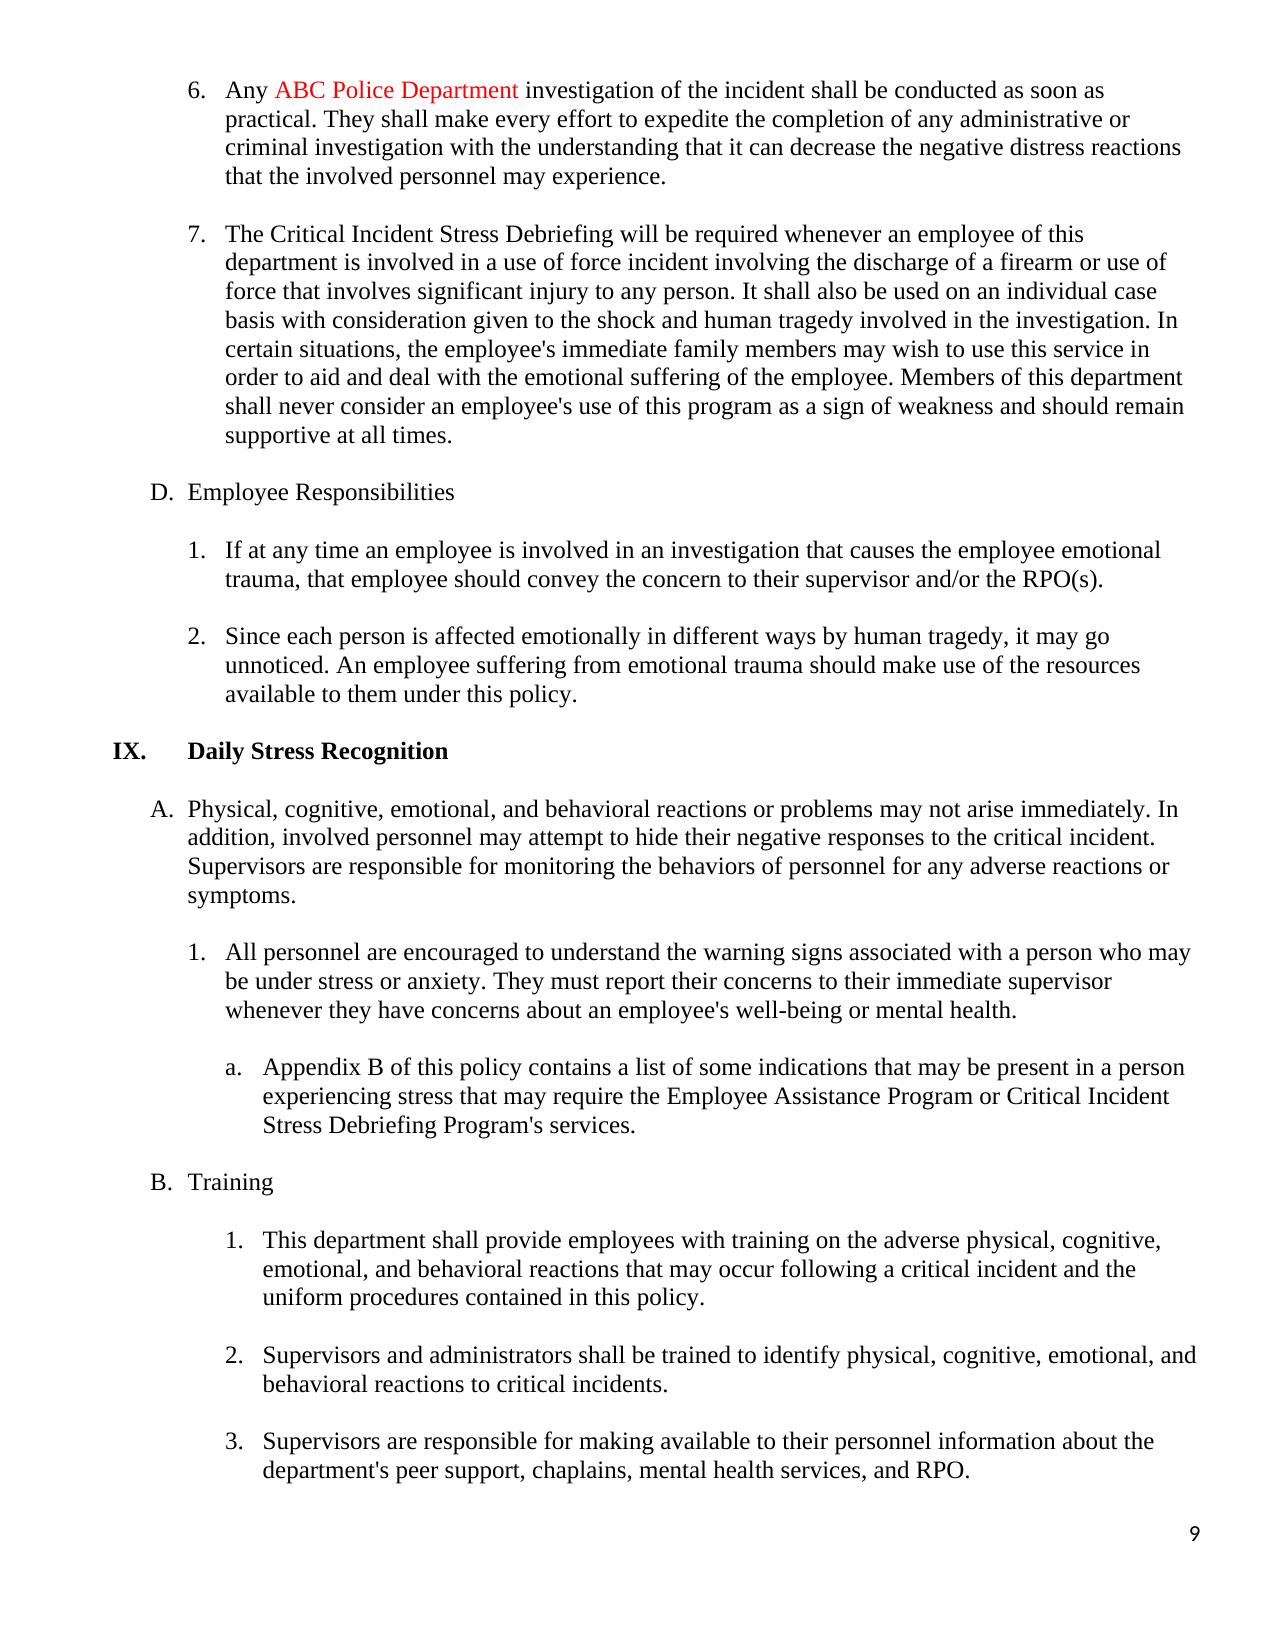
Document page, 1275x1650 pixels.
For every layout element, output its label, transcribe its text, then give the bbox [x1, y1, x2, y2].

list Training [150, 1167, 1200, 1196]
list All personnel are encouraged to understand the warning signs associated with a person who may be under stress or anxiety. They must report their concerns to their immediate supervisor whenever they have concerns about an employee's well-being or mental health. [187, 937, 1200, 1024]
list The Critical Incident Stress Debriefing will be required whenever an employee of this department is involved in a use of force incident involving the discharge of a firearm or use of force that involves significant injury to any person. It shall also be used on an individual case basis with consideration given to the shock and human tragedy involved in the investigation. In certain situations, the employee's immediate family members may wish to use this service in order to aid and deal with the emotional suffering of the employee. Members of this department shall never consider an employee's use of this program as a sign of weakness and should remain supportive at all times. [187, 219, 1200, 449]
list If at any time an employee is involved in an investigation that causes the employee emotional trauma, that employee should convey the concern to their supervisor and/or the RPO(s). [187, 535, 1200, 592]
list Since each person is affected emotionally in different ways by human tragedy, it may go unnoticed. An employee suffering from emotional trauma should make use of the resources available to them under this policy. [187, 621, 1200, 707]
list Supervisors and administrators shall be trained to identify physical, cognitive, emotional, and behavioral reactions to critical incidents. [225, 1340, 1200, 1397]
list Appendix B of this policy contains a list of some indications that may be present in a person experiencing stress that may require the Employee Assistance Program or Critical Incident Stress Debriefing Program's services. [225, 1052, 1200, 1139]
list Any ABC Police Department investigation of the incident shall be conducted as soon as practical. They shall make every effort to expedite the completion of any administrative or criminal investigation with the understanding that it can decrease the negative distress reactions that the involved personnel may experience. [187, 75, 1200, 190]
list Supervisors are responsible for making available to their personnel information about the department's peer support, chaplains, mental health services, and RPO. [225, 1426, 1200, 1484]
list This department shall provide employees with training on the adverse physical, cognitive, emotional, and behavioral reactions that may occur following a critical incident and the uniform procedures contained in this policy. [225, 1225, 1200, 1311]
list Daily Stress Recognition [112, 736, 1200, 765]
list Physical, cognitive, emotional, and behavioral reactions or problems may not arise immediately. In addition, involved personnel may attempt to hide their negative responses to the critical incident. Supervisors are responsible for monitoring the behaviors of personnel for any adverse reactions or symptoms. [150, 794, 1200, 909]
list Employee Responsibilities [150, 477, 1200, 506]
